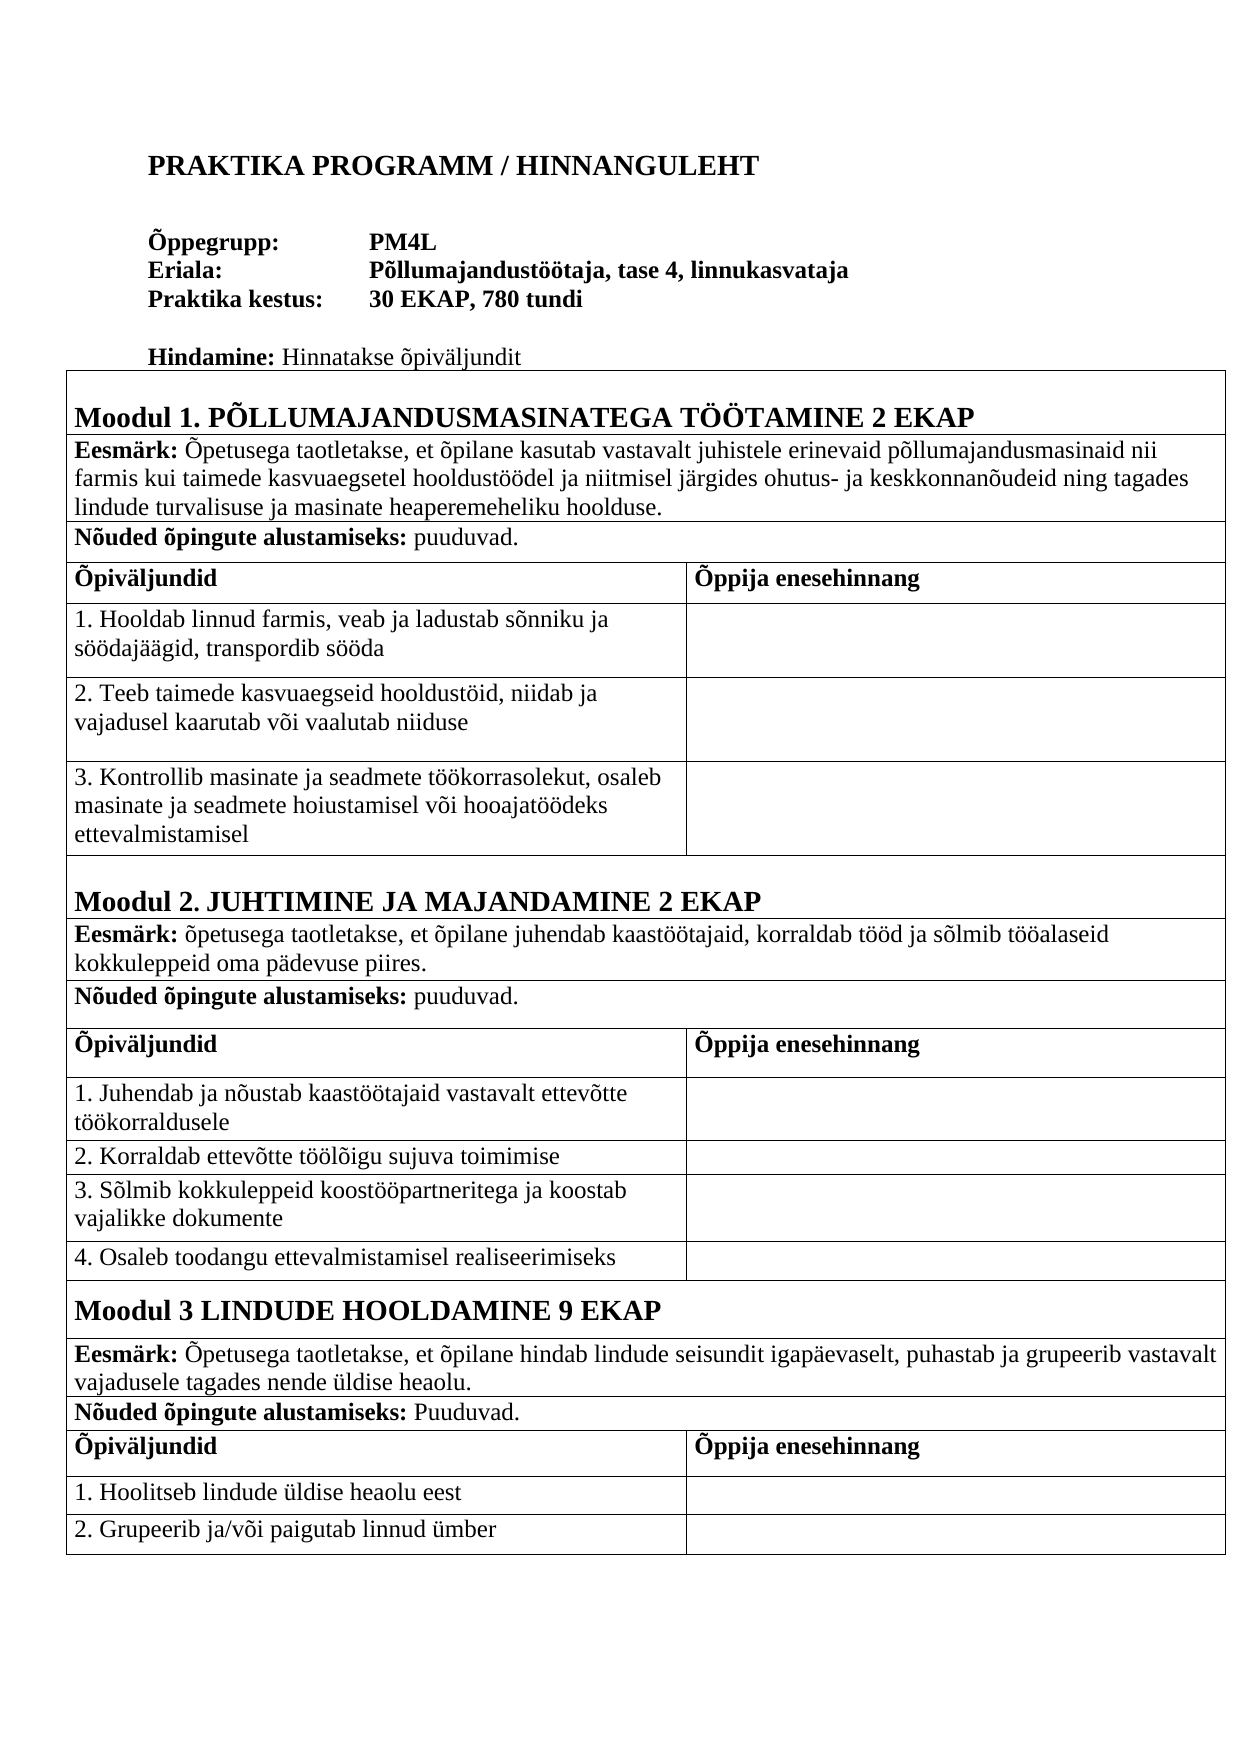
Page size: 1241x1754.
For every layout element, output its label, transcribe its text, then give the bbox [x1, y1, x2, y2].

text Eriala: Põllumajandustöötaja, tase 4, linnukasvataja [148, 255, 1093, 284]
table_cell Õppija enesehinnang [687, 563, 1225, 603]
table_cell 2. Teeb taimede kasvuaegseid hooldustöid, niidab ja vajadusel kaarutab või vaalutab niiduse [67, 678, 686, 761]
table_cell 2. Grupeerib ja/või paigutab linnud ümber [67, 1515, 686, 1554]
table_cell Eesmärk: õpetusega taotletakse, et õpilane juhendab kaastöötajaid, korraldab tööd ja sõlmib tööalaseid kokkuleppeid oma pädevuse piires. [67, 919, 1225, 980]
table_cell [687, 1242, 1225, 1280]
table_cell [687, 1515, 1225, 1554]
table_cell [687, 678, 1225, 761]
table_cell [687, 1477, 1225, 1513]
table_cell Eesmärk: Õpetusega taotletakse, et õpilane kasutab vastavalt juhistele erinevaid põllumajandusmasinaid nii farmis kui taimede kasvuaegsetel hooldustöödel ja niitmisel järgides ohutus- ja keskkonnanõudeid ning tagades lindude turvalisuse ja masinate heaperemeheliku hoolduse. [67, 435, 1225, 521]
table_cell [687, 762, 1225, 854]
table_header Moodul 1. PÕLLUMAJANDUSMASINATEGA TÖÖTAMINE 2 EKAP [67, 371, 1225, 434]
table_cell Eesmärk: Õpetusega taotletakse, et õpilane hindab lindude seisundit igapäevaselt, puhastab ja grupeerib vastavalt vajadusele tagades nende üldise heaolu. [67, 1339, 1225, 1396]
text PRAKTIKA PROGRAMM / HINNANGULEHT [148, 148, 1093, 181]
table_cell Nõuded õpingute alustamiseks: Puuduvad. [67, 1397, 1225, 1430]
table_cell Moodul 2. JUHTIMINE JA MAJANDAMINE 2 EKAP [67, 856, 1225, 918]
table_cell 1. Hooldab linnud farmis, veab ja ladustab sõnniku ja söödajäägid, transpordib sööda [67, 604, 686, 677]
table_cell Moodul 3 LINDUDE HOOLDAMINE 9 EKAP [67, 1281, 1225, 1338]
text Õppegrupp: PM4L [148, 227, 1093, 255]
table_cell 2. Korraldab ettevõtte töölõigu sujuva toimimise [67, 1141, 686, 1174]
table_cell 3. Kontrollib masinate ja seadmete töökorrasolekut, osaleb masinate ja seadmete hoiustamisel või hooajatöödeks ettevalmistamisel [67, 762, 686, 854]
table_cell Õpiväljundid [67, 563, 686, 603]
table_cell Nõuded õpingute alustamiseks: puuduvad. [67, 981, 1225, 1028]
table_cell Õpiväljundid [67, 1431, 686, 1476]
table_cell [687, 1078, 1225, 1140]
table_cell 1. Juhendab ja nõustab kaastöötajaid vastavalt ettevõtte töökorraldusele [67, 1078, 686, 1140]
text Praktika kestus: 30 EKAP, 780 tundi [148, 284, 1093, 313]
table_cell Õppija enesehinnang [687, 1029, 1225, 1077]
table_cell Nõuded õpingute alustamiseks: puuduvad. [67, 522, 1225, 562]
table_cell 1. Hoolitseb lindude üldise heaolu eest [67, 1477, 686, 1513]
table_cell [687, 1141, 1225, 1174]
table_cell 3. Sõlmib kokkuleppeid koostööpartneritega ja koostab vajalikke dokumente [67, 1175, 686, 1241]
table_cell Õppija enesehinnang [687, 1431, 1225, 1476]
table_cell 4. Osaleb toodangu ettevalmistamisel realiseerimiseks [67, 1242, 686, 1280]
table_cell [687, 1175, 1225, 1241]
text Hindamine: Hinnatakse õpiväljundit [148, 342, 1093, 370]
table_cell [687, 604, 1225, 677]
table_cell Õpiväljundid [67, 1029, 686, 1077]
